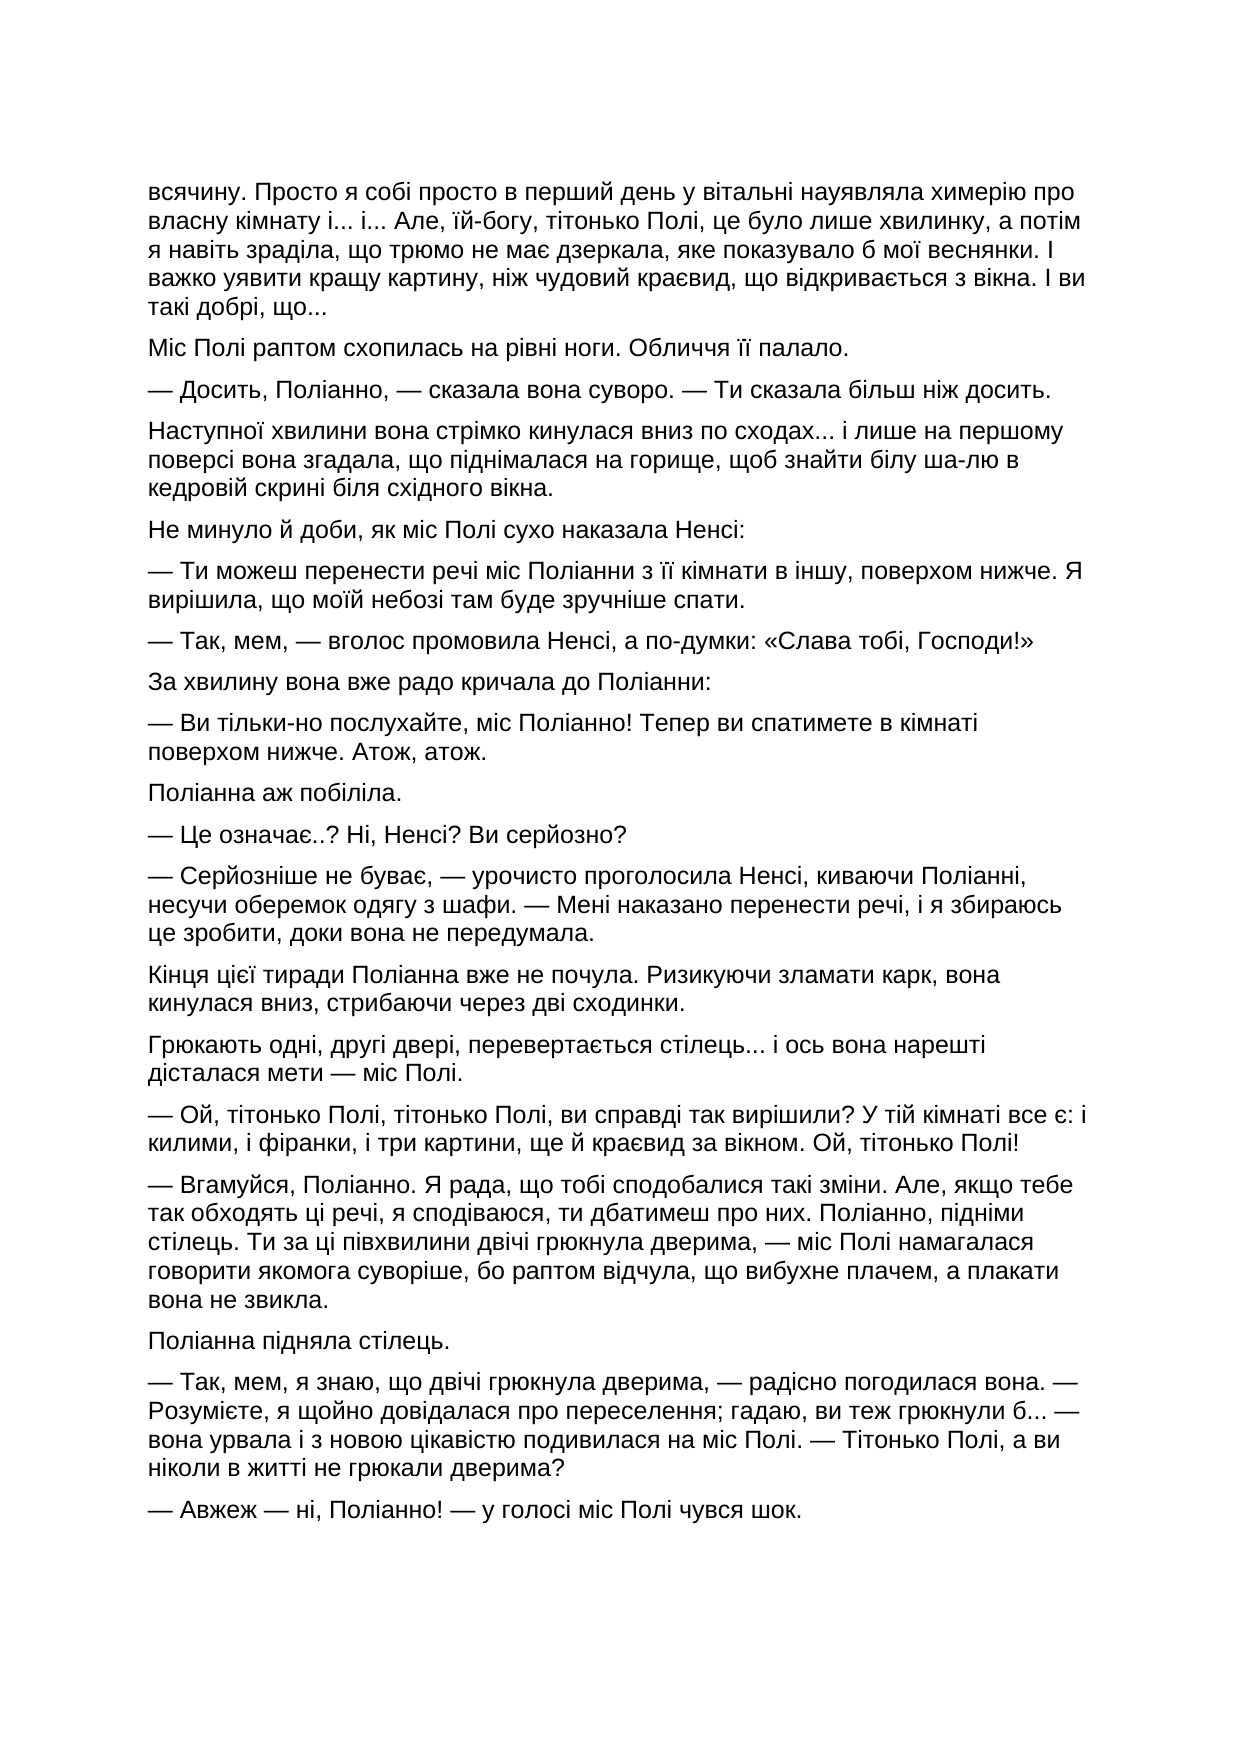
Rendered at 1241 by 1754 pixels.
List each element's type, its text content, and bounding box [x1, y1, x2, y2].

text Наступної хвилини вона стрімко кинулася вниз по сходах... і лише на першому поверсі вона згадала, що піднімалася на горище, щоб знайти білу ша-лю в кедровій скрині біля східного вікна. [148, 416, 1092, 502]
text — Серйозніше не буває, — урочисто проголосила Ненсі, киваючи Поліанні, несучи оберемок одягу з шафи. — Мені наказано перенести речі, і я збираюсь це зробити, доки вона не передумала. [148, 861, 1092, 947]
text — Так, мем, я знаю, що двічі грюкнула дверима, — радісно погодилася вона. — Розумієте, я щойно довідалася про переселення; гадаю, ви теж грюкнули б... — вона урвала і з новою цікавістю подивилася на міс Полі. — Тітонько Полі, а ви ніколи в житті не грюкали дверима? [148, 1367, 1092, 1482]
text Поліанна аж побіліла. [148, 778, 1092, 807]
text — Ти можеш перенести речі міс Поліанни з її кімнати в іншу, поверхом нижче. Я вирішила, що моїй небозі там буде зручніше спати. [148, 556, 1092, 613]
text — Це означає..? Ні, Ненсі? Ви серйозно? [148, 820, 1092, 848]
text — Ви тільки-но послухайте, міс Поліанно! Тепер ви спатимете в кімнаті поверхом нижче. Атож, атож. [148, 708, 1092, 766]
text Кінця цієї тиради Поліанна вже не почула. Ризикуючи зламати карк, вона кинулася вниз, стрибаючи через дві сходинки. [148, 960, 1092, 1017]
text Грюкають одні, другі двері, перевертається стілець... і ось вона нарешті дісталася мети — міс Полі. [148, 1030, 1092, 1087]
text За хвилину вона вже радо кричала до Поліанни: [148, 667, 1092, 696]
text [148, 177, 1092, 321]
text — Вгамуйся, Поліанно. Я рада, що тобі сподобалися такі зміни. Але, якщо тебе так обходять ці речі, я сподіваюся, ти дбатимеш про них. Поліанно, підніми стілець. Ти за ці півхвилини двічі грюкнула дверима, — міс Полі намагалася говорити якомога суворіше, бо раптом відчула, що вибухне плачем, а плакати вона не звикла. [148, 1170, 1092, 1313]
text — Авжеж — ні, Поліанно! — у голосі міс Полі чувся шок. [148, 1495, 1092, 1523]
text — Ой, тітонько Полі, тітонько Полі, ви справді так вирішили? У тій кімнаті все є: і килими, і фіранки, і три картини, ще й краєвид за вікном. Ой, тітонько Полі! [148, 1100, 1092, 1157]
text — Досить, Поліанно, — сказала вона суворо. — Ти сказала більш ніж досить. [148, 375, 1092, 403]
text Не минуло й доби, як міс Полі сухо наказала Ненсі: [148, 515, 1092, 543]
text — Так, мем, — вголос промовила Ненсі, а по-думки: «Слава тобі, Господи!» [148, 626, 1092, 655]
text Міс Полі раптом схопилась на рівні ноги. Обличчя її палало. [148, 333, 1092, 362]
text Поліанна підняла стілець. [148, 1326, 1092, 1355]
